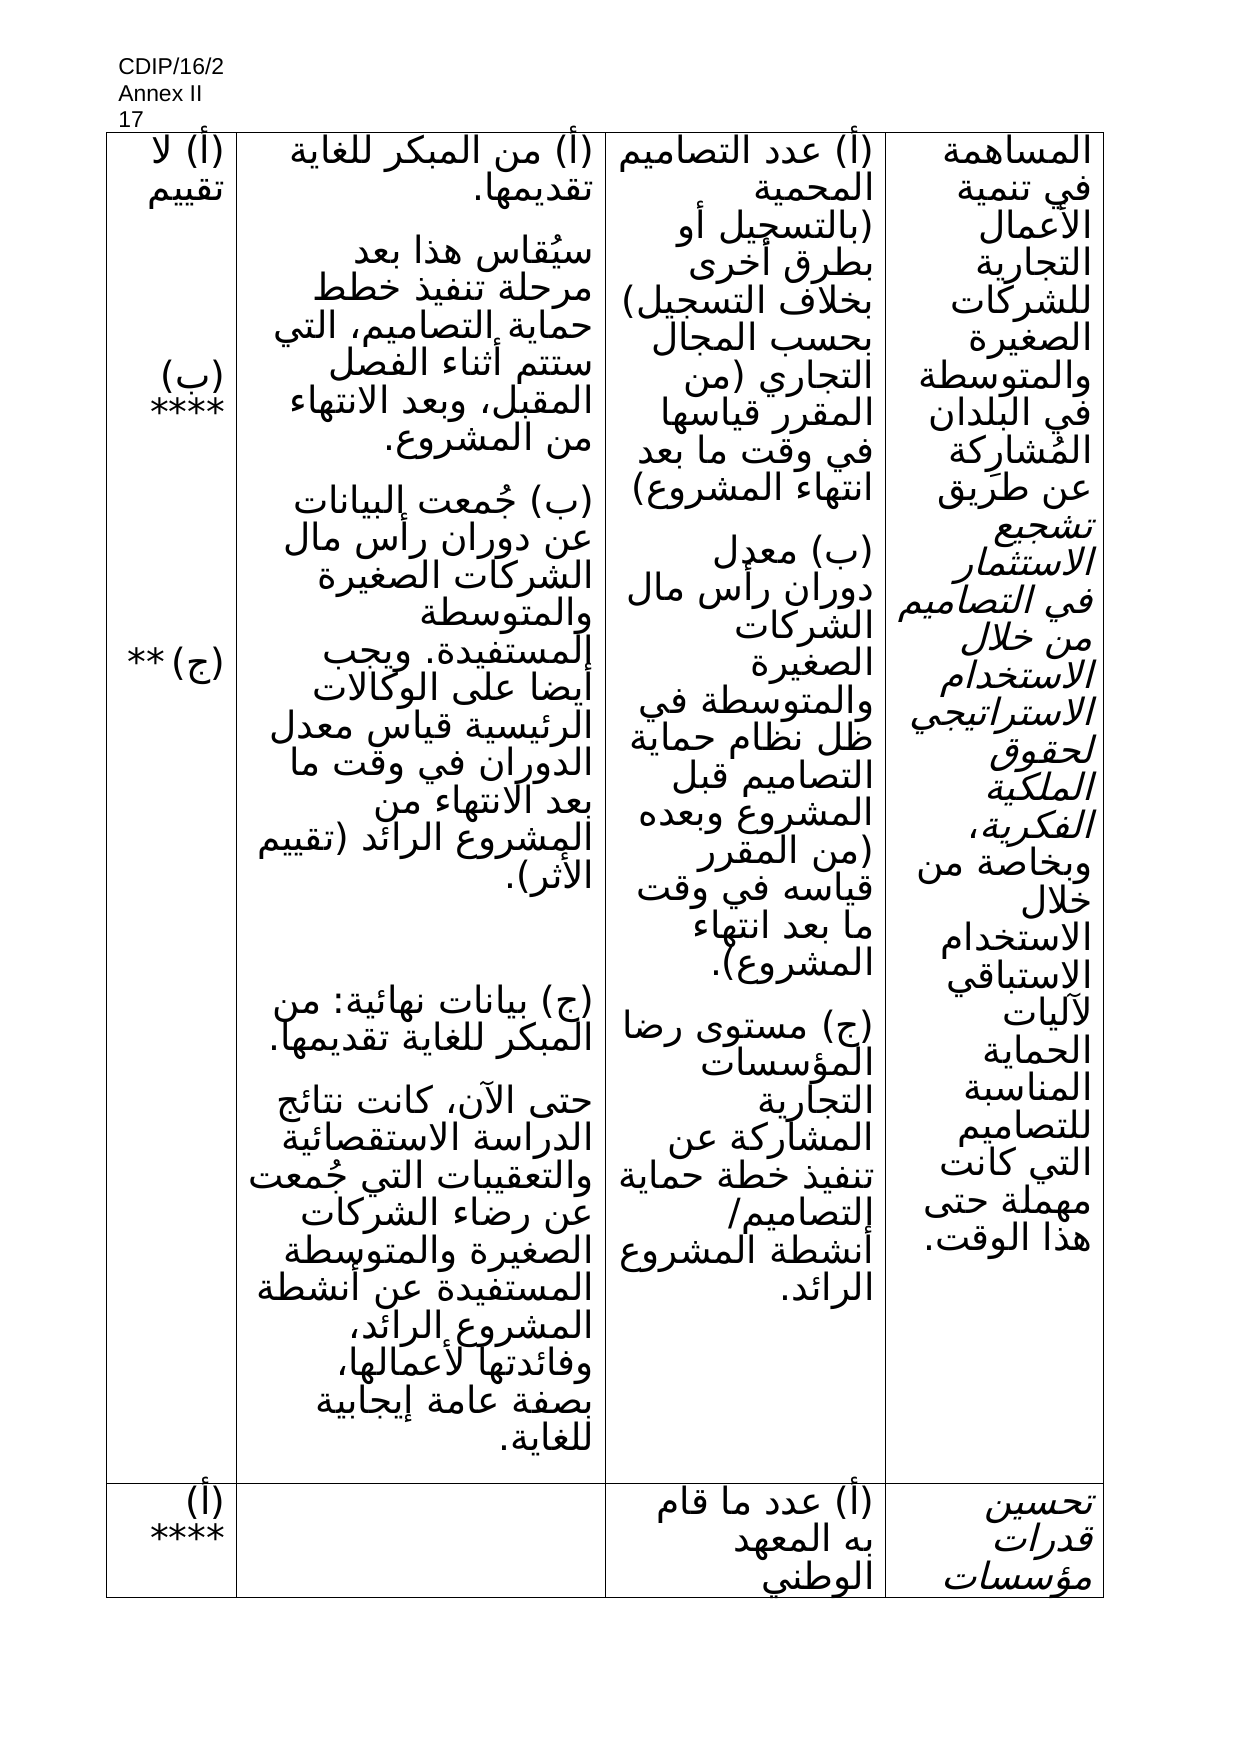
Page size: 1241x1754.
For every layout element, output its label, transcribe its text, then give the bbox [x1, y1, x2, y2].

table_cell (أ) **** (ب) *** [107, 1484, 236, 1597]
table_cell المساهمة في تنمية الأعمال التجارية للشركات الصغيرة والمتوسطة في البلدان المُشارِكة عن طريق تشجيع الاستثمار في التصاميم من خلال الاستخدام الاستراتيجي لحقوق الملكية الفكرية، وبخاصة من خلال الاستخدام الاستباقي لآليات الحماية المناسبة للتصاميم التي كانت مهملة حتى هذا الوقت. [886, 133, 1103, 1483]
table_cell (أ) لا تقييم (ب) **** (ج) ** [107, 133, 236, 1483]
table_cell (أ) من المبكر للغاية تقديمها. سيُقاس هذا بعد مرحلة تنفيذ خطط حماية التصاميم، التي ستتم أثناء الفصل المقبل، وبعد الانتهاء من المشروع. (ب) جُمعت البيانات عن دوران رأس مال الشركات الصغيرة والمتوسطة المستفيدة. ويجب أيضا على الوكالات الرئيسية قياس معدل الدوران في وقت ما بعد الانتهاء من المشروع الرائد (تقييم الأثر). (ج) بيانات نهائية: من المبكر للغاية تقديمها. حتى الآن، كانت نتائج الدراسة الاستقصائية والتعقيبات التي جُمعت عن رضاء الشركات الصغيرة والمتوسطة المستفيدة عن أنشطة المشروع الرائد، وفائدتها لأعمالها، بصفة عامة إيجابية للغاية. [237, 133, 605, 1483]
table_cell [237, 1484, 605, 1597]
table_cell (أ) عدد التصاميم المحمية (بالتسجيل أو بطرق أخرى بخلاف التسجيل) بحسب المجال التجاري (من المقرر قياسها في وقت ما بعد انتهاء المشروع) (ب) معدل دوران رأس مال الشركات الصغيرة والمتوسطة في ظل نظام حماية التصاميم قبل المشروع وبعده (من المقرر قياسه في وقت ما بعد انتهاء المشروع). (ج) مستوى رضا المؤسسات التجارية المشاركة عن تنفيذ خطة حماية التصاميم/ أنشطة المشروع الرائد. [606, 133, 885, 1483]
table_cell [886, 1484, 1103, 1597]
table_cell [606, 1484, 885, 1597]
